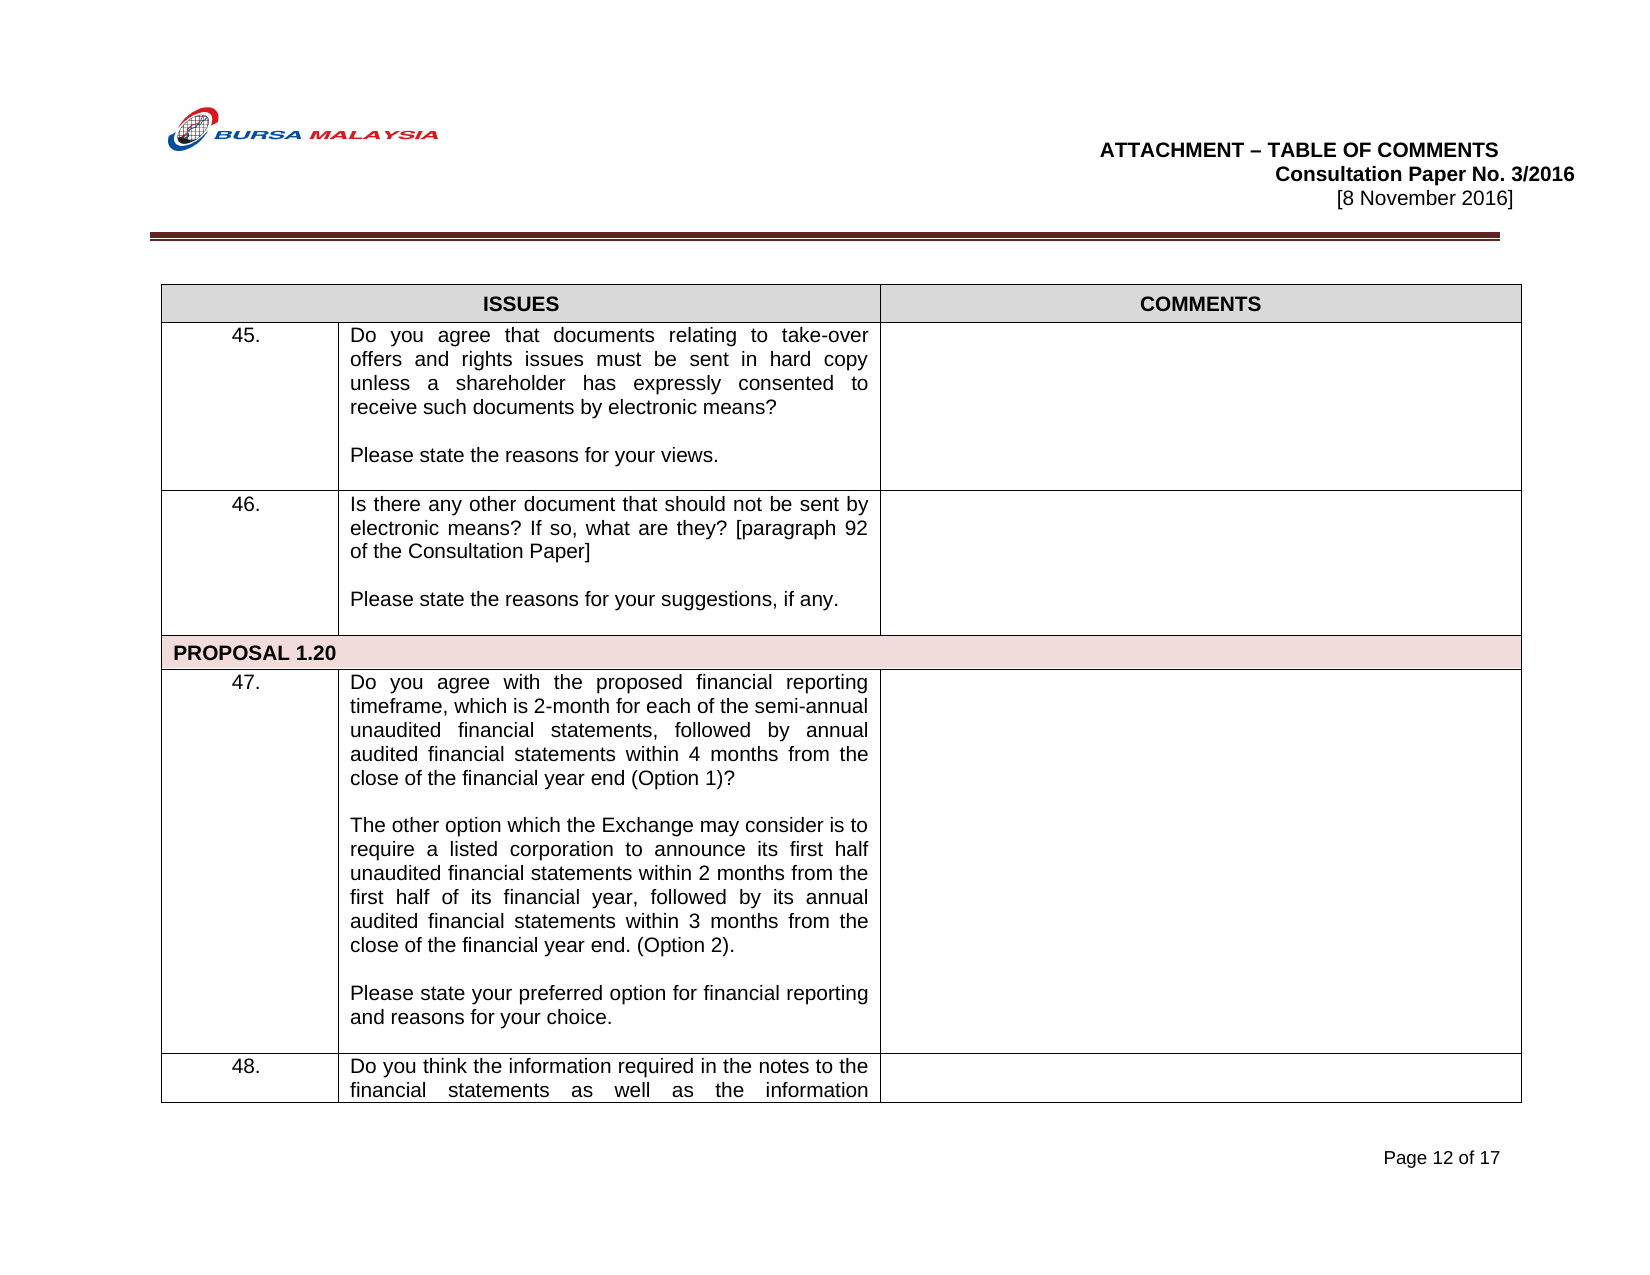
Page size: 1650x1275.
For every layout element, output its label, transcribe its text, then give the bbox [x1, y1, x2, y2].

table_cell [881, 1054, 1521, 1102]
table_cell [162, 491, 338, 635]
table_cell [162, 1054, 338, 1102]
table_cell [881, 670, 1521, 1053]
table_cell [881, 323, 1521, 490]
table_cell Do you agree that documents relating to take-over offers and rights issues must be sent in hard copy unless a shareholder has expressly consented to receive such documents by electronic means? Please state the reasons for your views. [339, 323, 880, 490]
picture [156, 98, 452, 158]
table_header COMMENTS [881, 285, 1521, 322]
table_cell PROPOSAL 1.20 [162, 636, 1521, 668]
table_cell [162, 323, 338, 490]
table_cell Do you agree with the proposed financial reporting timeframe, which is 2-month for each of the semi-annual unaudited financial statements, followed by annual audited financial statements within 4 months from the close of the financial year end (Option 1)? The other option which the Exchange may consider is to require a listed corporation to announce its first half unaudited financial statements within 2 months from the first half of its financial year, followed by its annual audited financial statements within 3 months from the close of the financial year end. (Option 2). Please state your preferred option for financial reporting and reasons for your choice. [339, 670, 880, 1053]
table_cell [881, 491, 1521, 635]
table_cell [162, 670, 338, 1053]
table_cell Is there any other document that should not be sent by electronic means? If so, what are they? [paragraph 92 of the Consultation Paper] Please state the reasons for your suggestions, if any. [339, 491, 880, 635]
table_header ISSUES [162, 285, 880, 322]
